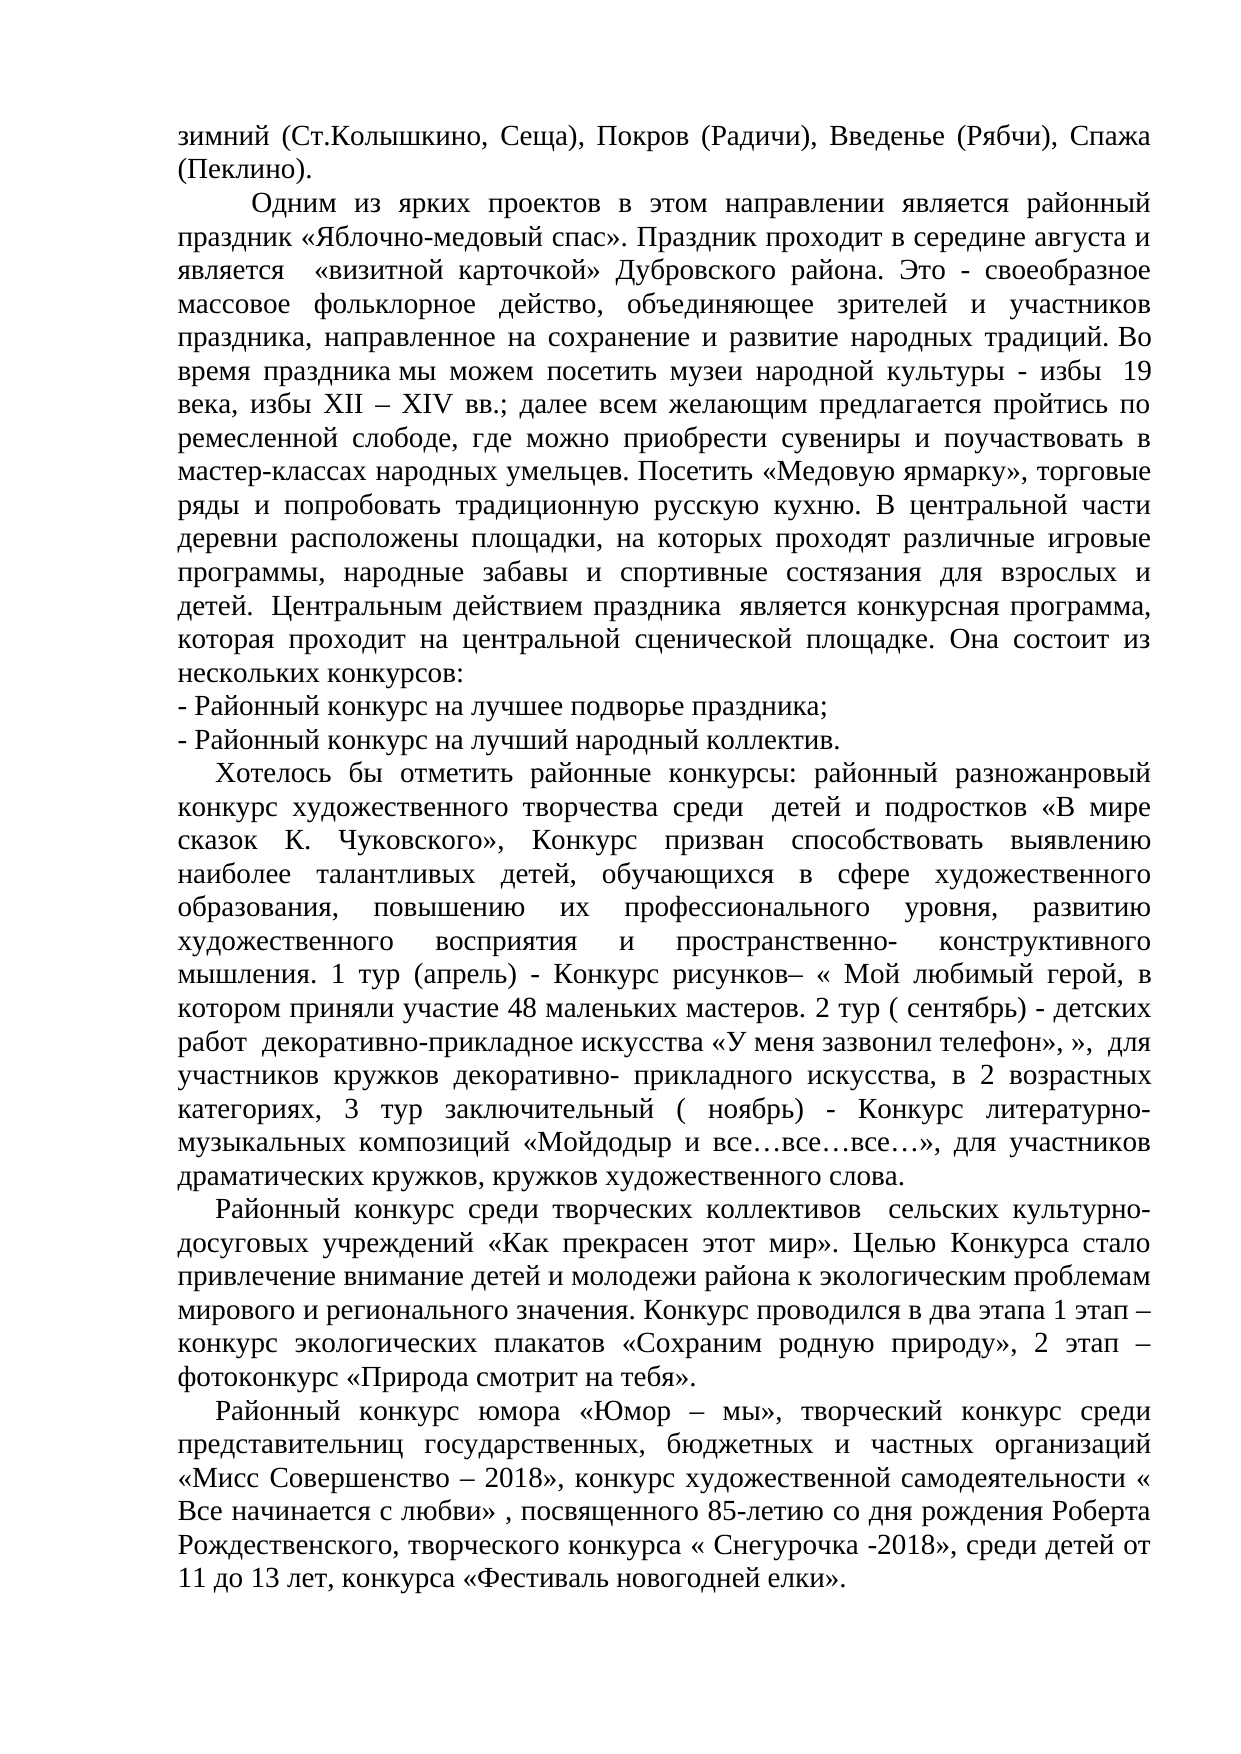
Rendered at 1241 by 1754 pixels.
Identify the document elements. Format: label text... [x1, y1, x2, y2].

text Хотелось бы отметить районные конкурсы: районный разножанровый конкурс художественного творчества среди детей и подростков «В мире сказок К. Чуковского», Конкурс призван способствовать выявлению наиболее талантливых детей, обучающихся в сфере художественного образования, повышению их профессионального уровня, развитию художественного восприятия и пространственно- конструктивного мышления. 1 тур (апрель) - Конкурс рисунков– « Мой любимый герой, в котором приняли участие 48 маленьких мастеров. 2 тур ( сентябрь) - детских работ декоративно-прикладное искусства «У меня зазвонил телефон», », для участников кружков декоративно- прикладного искусства, в 2 возрастных категориях, 3 тур заключительный ( ноябрь) - Конкурс литературно-музыкальных композиций «Мойдодыр и все…все…все…», для участников драматических кружков, кружков художественного слова. [177, 755, 1152, 1191]
text Одним из ярких проектов в этом направлении является районный праздник «Яблочно-медовый спас». Праздник проходит в середине августа и является «визитной карточкой» Дубровского района. Это - своеобразное массовое фольклорное действо, объединяющее зрителей и участников праздника, направленное на сохранение и развитие народных традиций. Во время праздника мы можем посетить музеи народной культуры - избы 19 века, избы XII – XIV вв.; далее всем желающим предлагается пройтись по ремесленной слободе, где можно приобрести сувениры и поучаствовать в мастер-классах народных умельцев. Посетить «Медовую ярмарку», торговые ряды и попробовать традиционную русскую кухню. В центральной части деревни расположены площадки, на которых проходят различные игровые программы, народные забавы и спортивные состязания для взрослых и детей. Центральным действием праздника является конкурсная программа, которая проходит на центральной сценической площадке. Она состоит из нескольких конкурсов: [177, 185, 1152, 688]
text - Районный конкурс на лучшее подворье праздника; [177, 688, 1152, 722]
text - Районный конкурс на лучший народный коллектив. [177, 722, 1152, 755]
text Районный конкурс среди творческих коллективов сельских культурно-досуговых учреждений «Как прекрасен этот мир». Целью Конкурса стало привлечение внимание детей и молодежи района к экологическим проблемам мирового и регионального значения. Конкурс проводился в два этапа 1 этап – конкурс экологических плакатов «Сохраним родную природу», 2 этап – фотоконкурс «Природа смотрит на тебя». [177, 1191, 1152, 1393]
text Районный конкурс юмора «Юмор – мы», творческий конкурс среди представительниц государственных, бюджетных и частных организаций «Мисс Совершенство – 2018», конкурс художественной самодеятельности « Все начинается с любви» , посвященного 85-летию со дня рождения Роберта Рождественского, творческого конкурса « Снегурочка -2018», среди детей от 11 до 13 лет, конкурса «Фестиваль новогодней елки». [177, 1393, 1152, 1594]
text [177, 118, 1152, 185]
